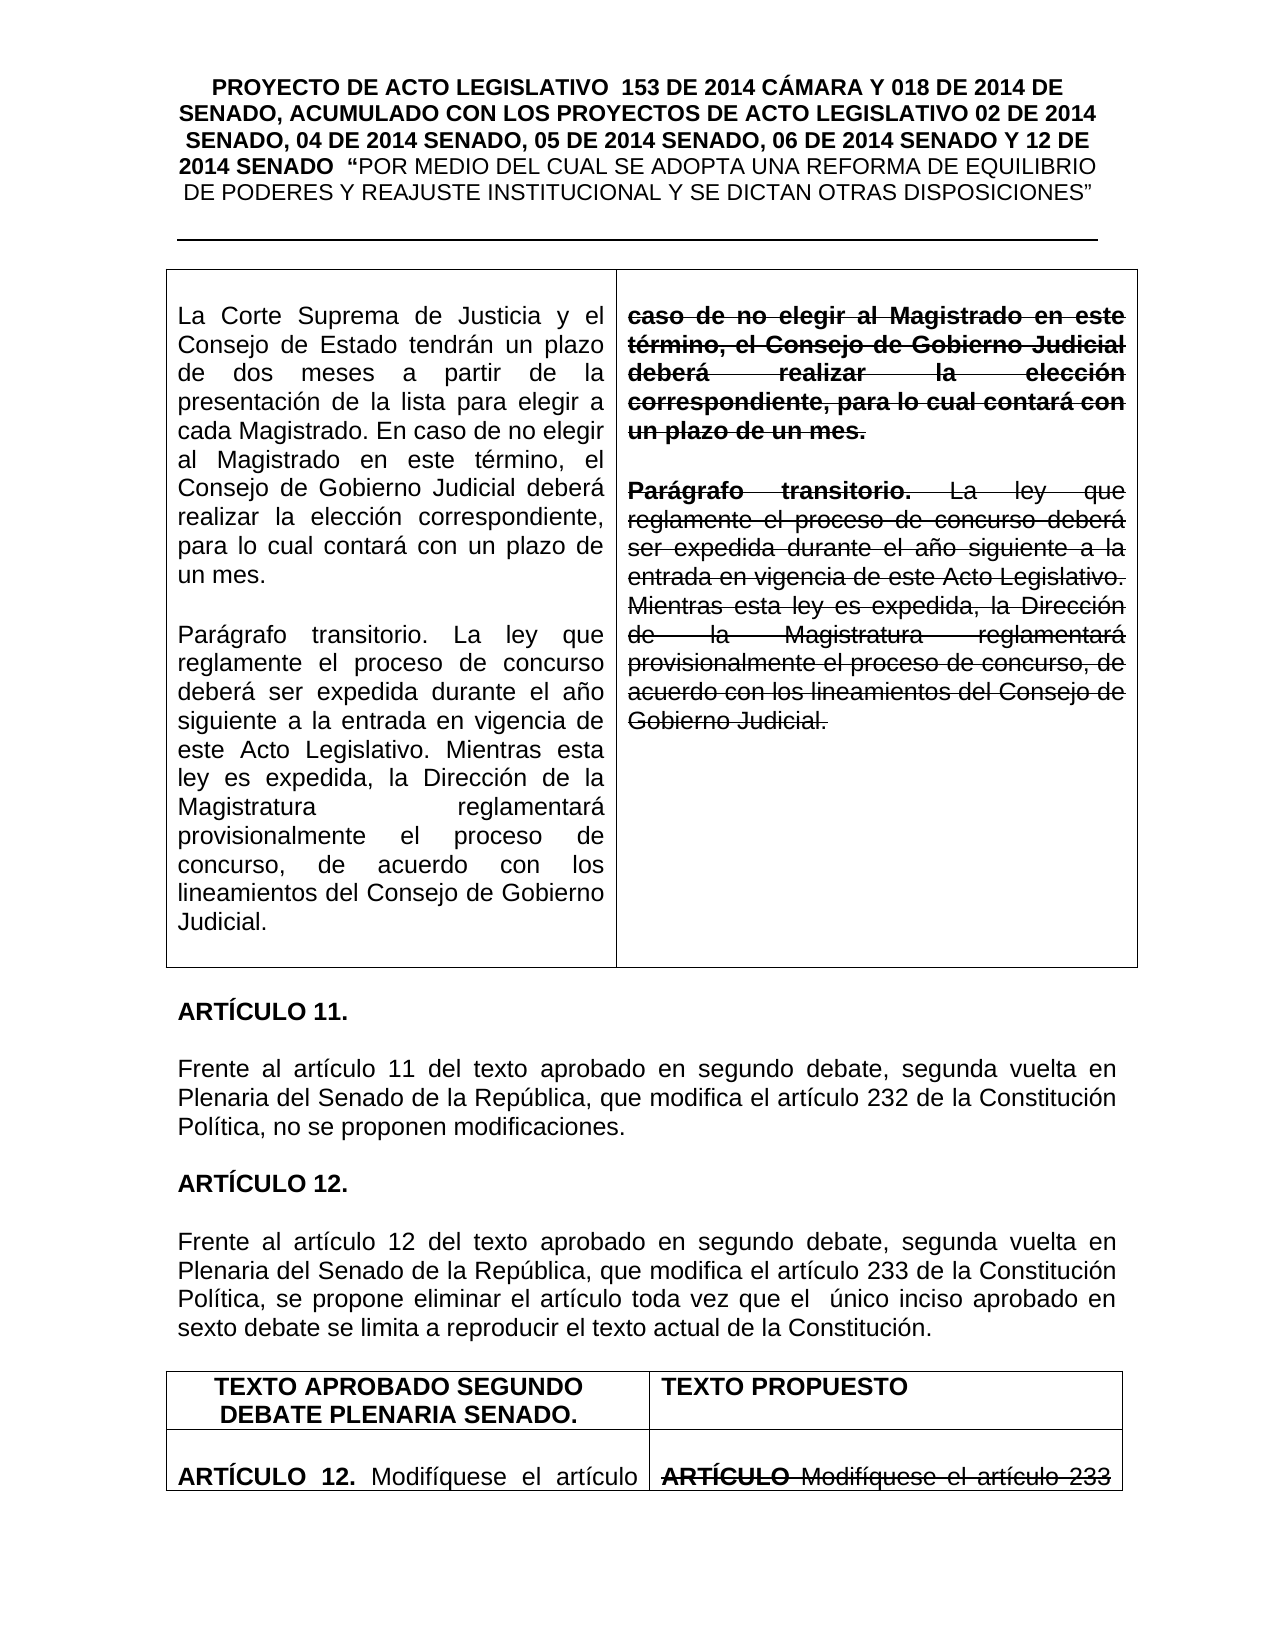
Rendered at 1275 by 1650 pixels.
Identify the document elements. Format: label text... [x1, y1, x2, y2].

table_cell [617, 270, 1137, 967]
text Frente al artículo 12 del texto aprobado en segundo debate, segunda vuelta en Plenaria del Senado de la República, que modifica el artículo 233 de la Constitución Política, se propone eliminar el artículo toda vez que el único inciso aprobado en sexto debate se limita a reproducir el texto actual de la Constitución. [177, 1227, 1118, 1342]
text ARTÍCULO 11. [177, 997, 1118, 1026]
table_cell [650, 1430, 1122, 1490]
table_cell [167, 270, 616, 967]
text Frente al artículo 11 del texto aprobado en segundo debate, segunda vuelta en Plenaria del Senado de la República, que modifica el artículo 232 de la Constitución Política, no se proponen modificaciones. [177, 1054, 1118, 1141]
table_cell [167, 1430, 649, 1490]
table_header TEXTO PROPUESTO [650, 1372, 1122, 1429]
text ARTÍCULO 12. [177, 1169, 1118, 1198]
table_header TEXTO APROBADO SEGUNDO DEBATE PLENARIA SENADO. [167, 1372, 649, 1429]
